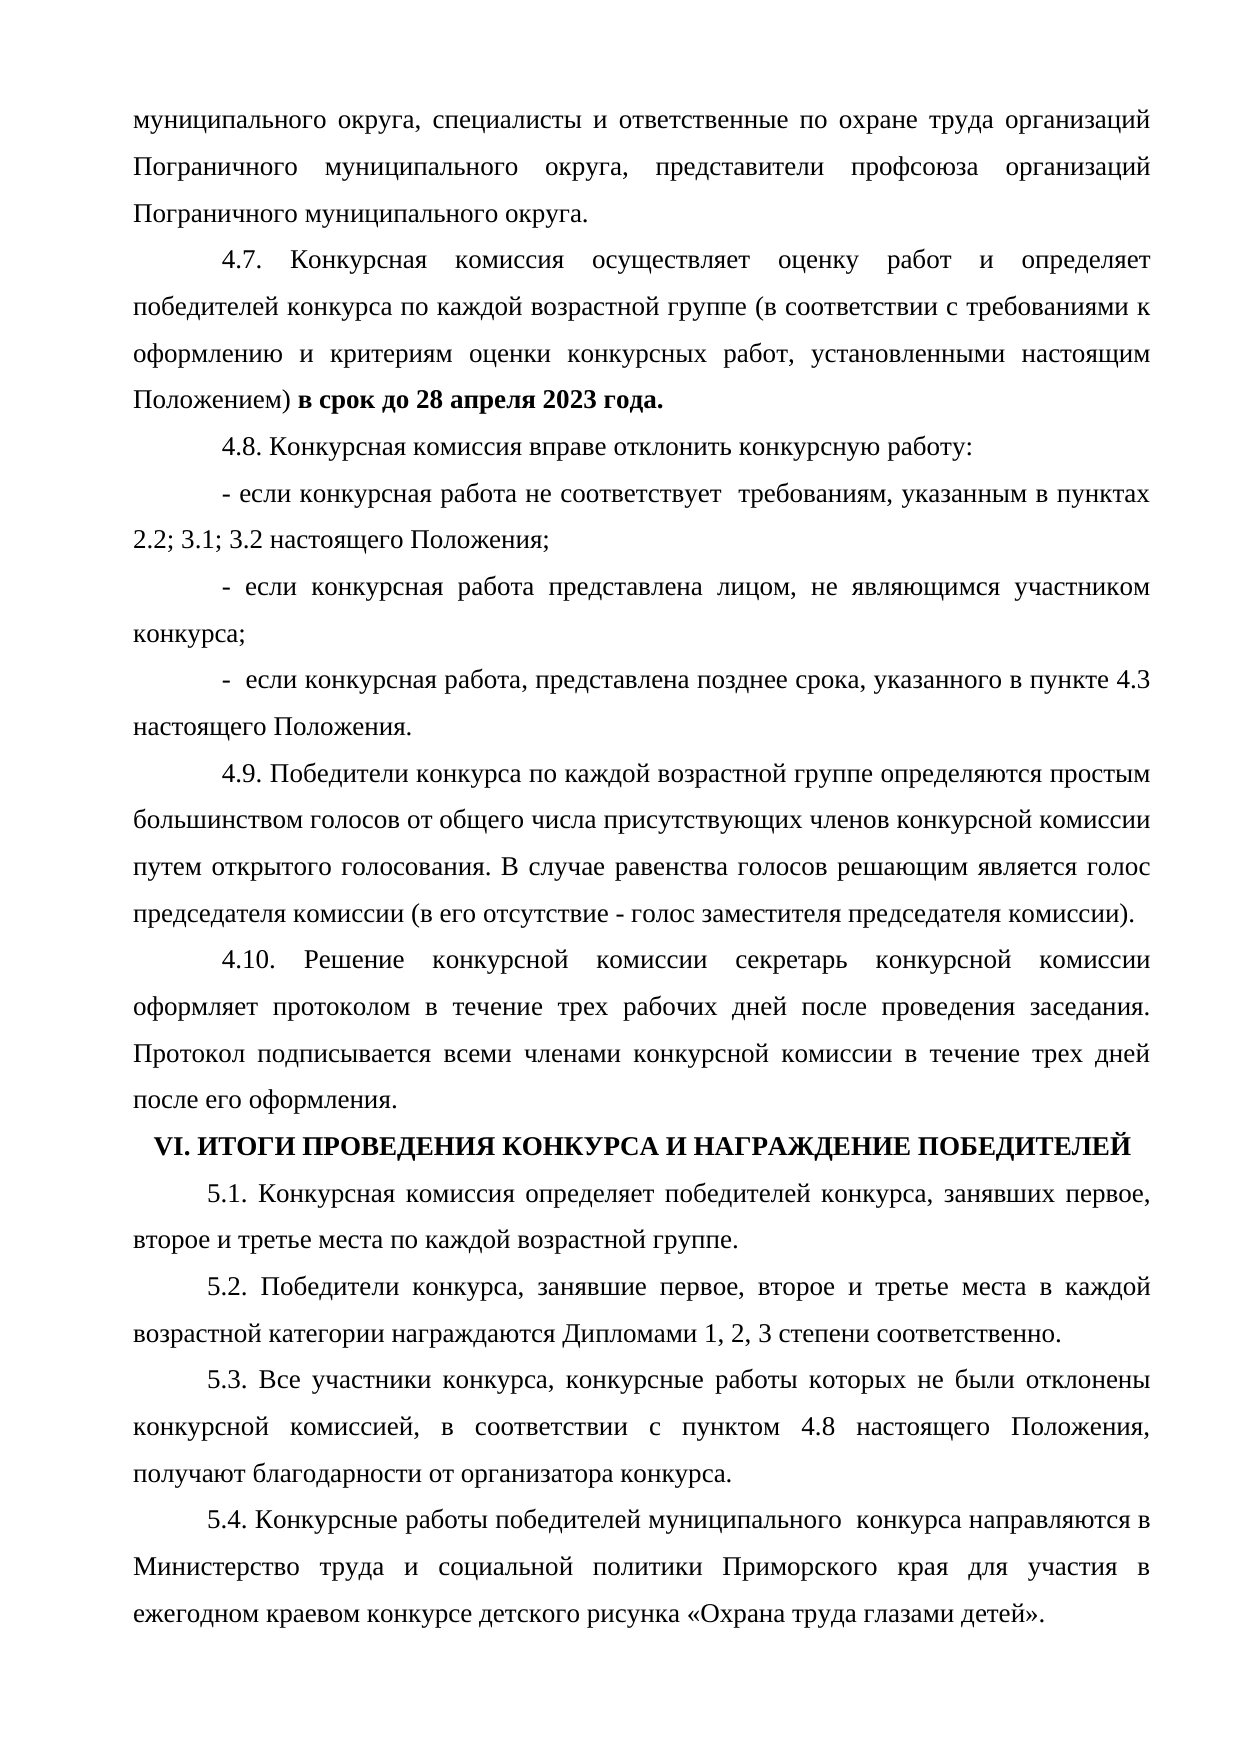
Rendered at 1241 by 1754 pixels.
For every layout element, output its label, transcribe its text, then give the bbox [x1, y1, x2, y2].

text VI. ИТОГИ ПРОВЕДЕНИЯ КОНКУРСА И НАГРАЖДЕНИЕ ПОБЕДИТЕЛЕЙ [133, 1130, 1152, 1161]
text - если конкурсная работа, представлена позднее срока, указанного в пункте 4.3 настоящего Положения. [133, 663, 1152, 741]
text 5.2. Победители конкурса, занявшие первое, второе и третье места в каждой возрастной категории награждаются Дипломами 1, 2, 3 степени соответственно. [133, 1270, 1152, 1348]
text 4.8. Конкурсная комиссия вправе отклонить конкурсную работу: [133, 430, 1152, 461]
text - если конкурсная работа не соответствует требованиям, указанным в пунктах 2.2; 3.1; 3.2 настоящего Положения; [133, 477, 1152, 554]
text 5.3. Все участники конкурса, конкурсные работы которых не были отклонены конкурсной комиссией, в соответствии с пунктом 4.8 настоящего Положения, получают благодарности от организатора конкурса. [133, 1363, 1152, 1488]
text 4.9. Победители конкурса по каждой возрастной группе определяются простым большинством голосов от общего числа присутствующих членов конкурсной комиссии путем открытого голосования. В случае равенства голосов решающим является голос председателя комиссии (в его отсутствие - голос заместителя председателя комиссии). [133, 757, 1152, 928]
text 4.10. Решение конкурсной комиссии секретарь конкурсной комиссии оформляет протоколом в течение трех рабочих дней после проведения заседания. Протокол подписывается всеми членами конкурсной комиссии в течение трех дней после его оформления. [133, 943, 1152, 1114]
text 4.7. Конкурсная комиссия осуществляет оценку работ и определяет победителей конкурса по каждой возрастной группе (в соответствии с требованиями к оформлению и критериям оценки конкурсных работ, установленными настоящим Положением) в срок до 28 апреля 2023 года. [133, 243, 1152, 414]
text 5.1. Конкурсная комиссия определяет победителей конкурса, занявших первое, второе и третье места по каждой возрастной группе. [133, 1177, 1152, 1254]
text - если конкурсная работа представлена лицом, не являющимся участником конкурса; [133, 570, 1152, 648]
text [133, 103, 1152, 228]
text 5.4. Конкурсные работы победителей муниципального конкурса направляются в Министерство труда и социальной политики Приморского края для участия в ежегодном краевом конкурсе детского рисунка «Охрана труда глазами детей». [133, 1503, 1152, 1628]
